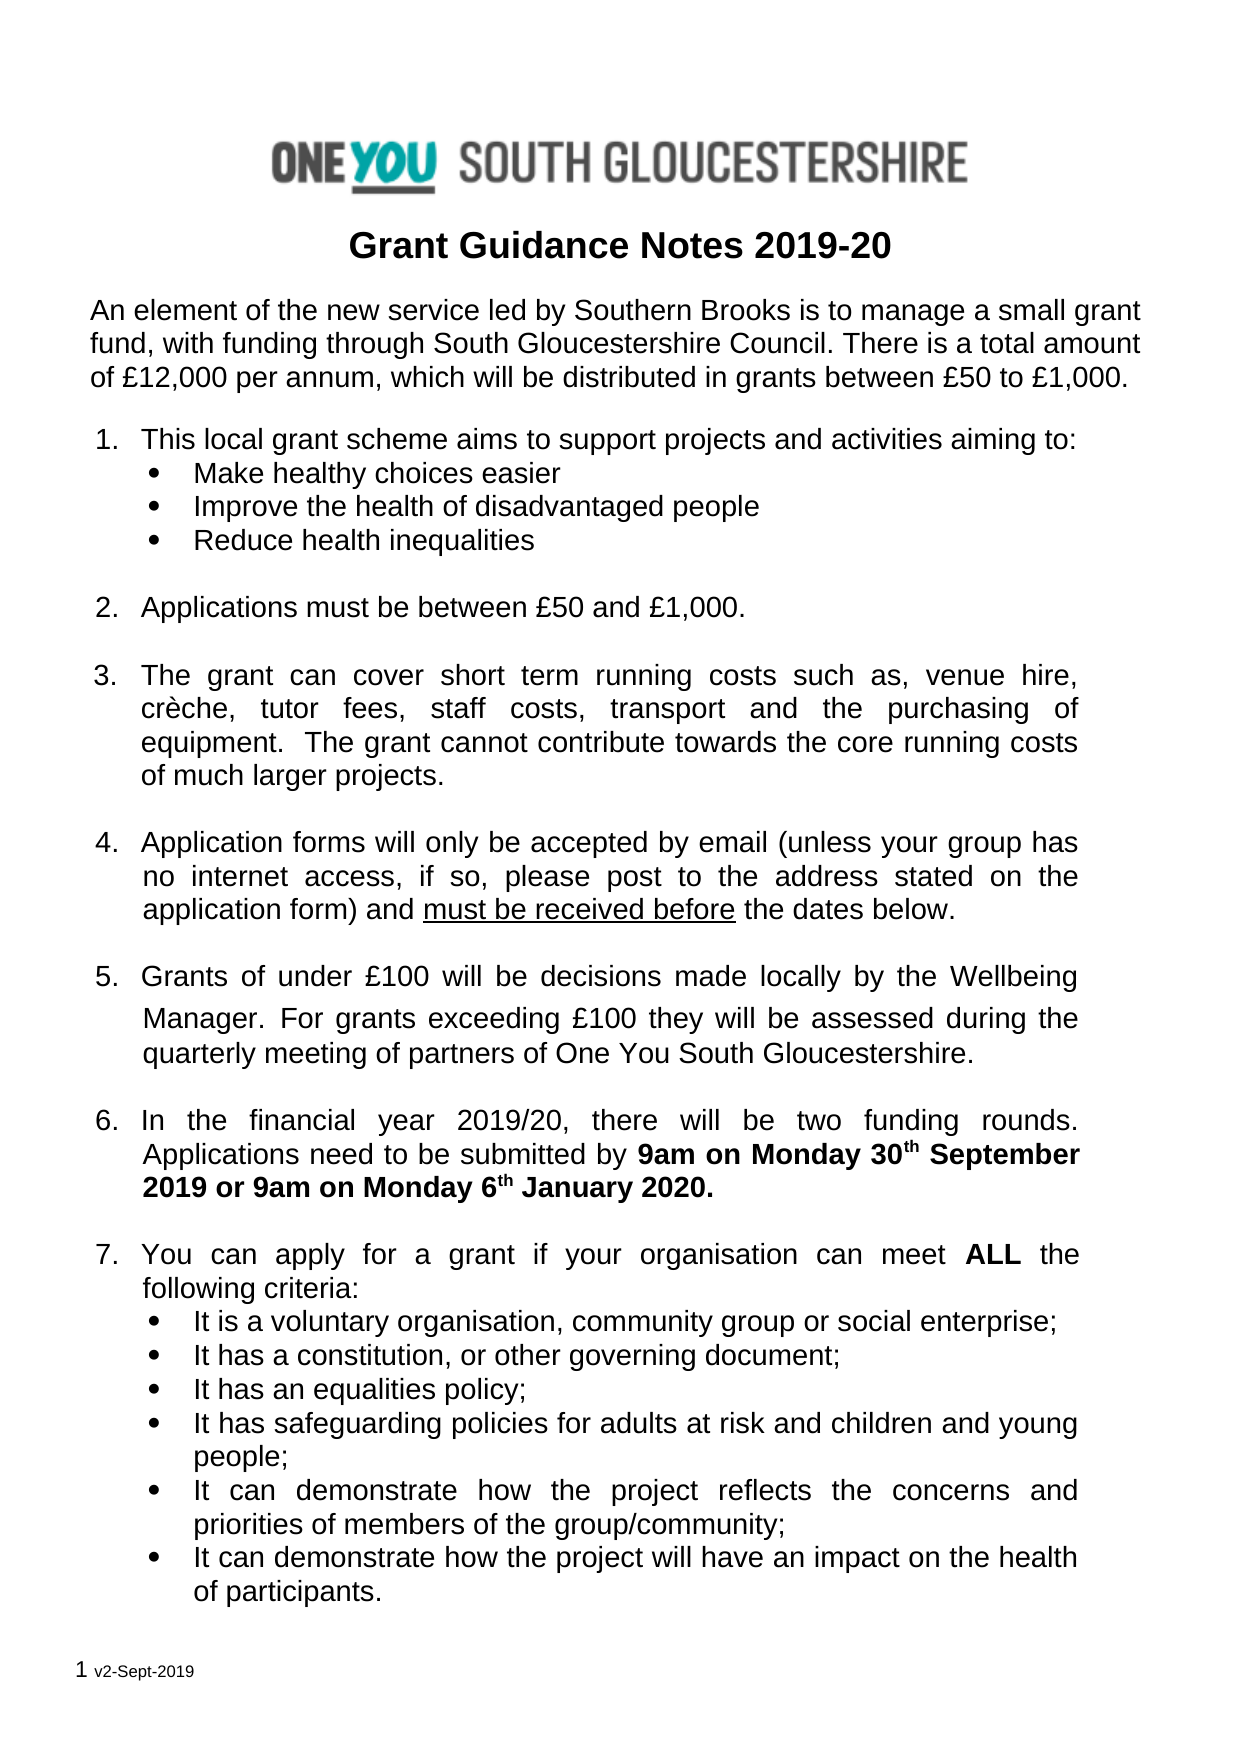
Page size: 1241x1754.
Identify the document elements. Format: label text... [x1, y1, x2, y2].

text Grant Guidance Notes 2019-20 [75, 223, 1165, 266]
title Application forms will only be accepted by email (unless your group has no internet access, if so, please post to the address stated on the application form) and must be received before the dates below. [119, 825, 1080, 926]
title Applications must be between £50 and £1,000. [119, 590, 1080, 624]
title It has safeguarding policies for adults at risk and children and young people; [149, 1406, 1080, 1473]
title Reduce health inequalities [149, 523, 1080, 557]
title It can demonstrate how the project will have an impact on the health of participants. [149, 1540, 1080, 1607]
title In the financial year 2019/20, there will be two funding rounds. Applications need to be submitted by 9am on Monday 30th September 2019 or 9am on Monday 6th January 2020. [119, 1103, 1080, 1204]
title Make healthy choices easier [149, 456, 1080, 489]
title It can demonstrate how the project reflects the concerns and priorities of members of the group/community; [149, 1473, 1080, 1540]
title This local grant scheme aims to support projects and activities aiming to: [119, 422, 1080, 456]
title It has a constitution, or other governing document; [149, 1338, 1080, 1372]
title You can apply for a grant if your organisation can meet ALL the following criteria: [119, 1237, 1080, 1304]
title Grants of under £100 will be decisions made locally by the Wellbeing Manager. For grants exceeding £100 they will be assessed during the quarterly meeting of partners of One You South Gloucestershire. [119, 959, 1080, 1069]
title Improve the health of disadvantaged people [149, 489, 1080, 523]
picture [232, 101, 1008, 224]
title The grant can cover short term running costs such as, venue hire, crèche, tutor fees, staff costs, transport and the purchasing of equipment. The grant cannot contribute towards the core running costs of much larger projects. [117, 657, 1080, 792]
text An element of the new service led by Southern Brooks is to manage a small grant fund, with funding through South Gloucestershire Council. There is a total amount of £12,000 per annum, which will be distributed in grants between £50 to £1,000. [90, 293, 1165, 393]
title It has an equalities policy; [149, 1372, 1080, 1406]
title It is a voluntary organisation, community group or social enterprise; [149, 1304, 1080, 1338]
